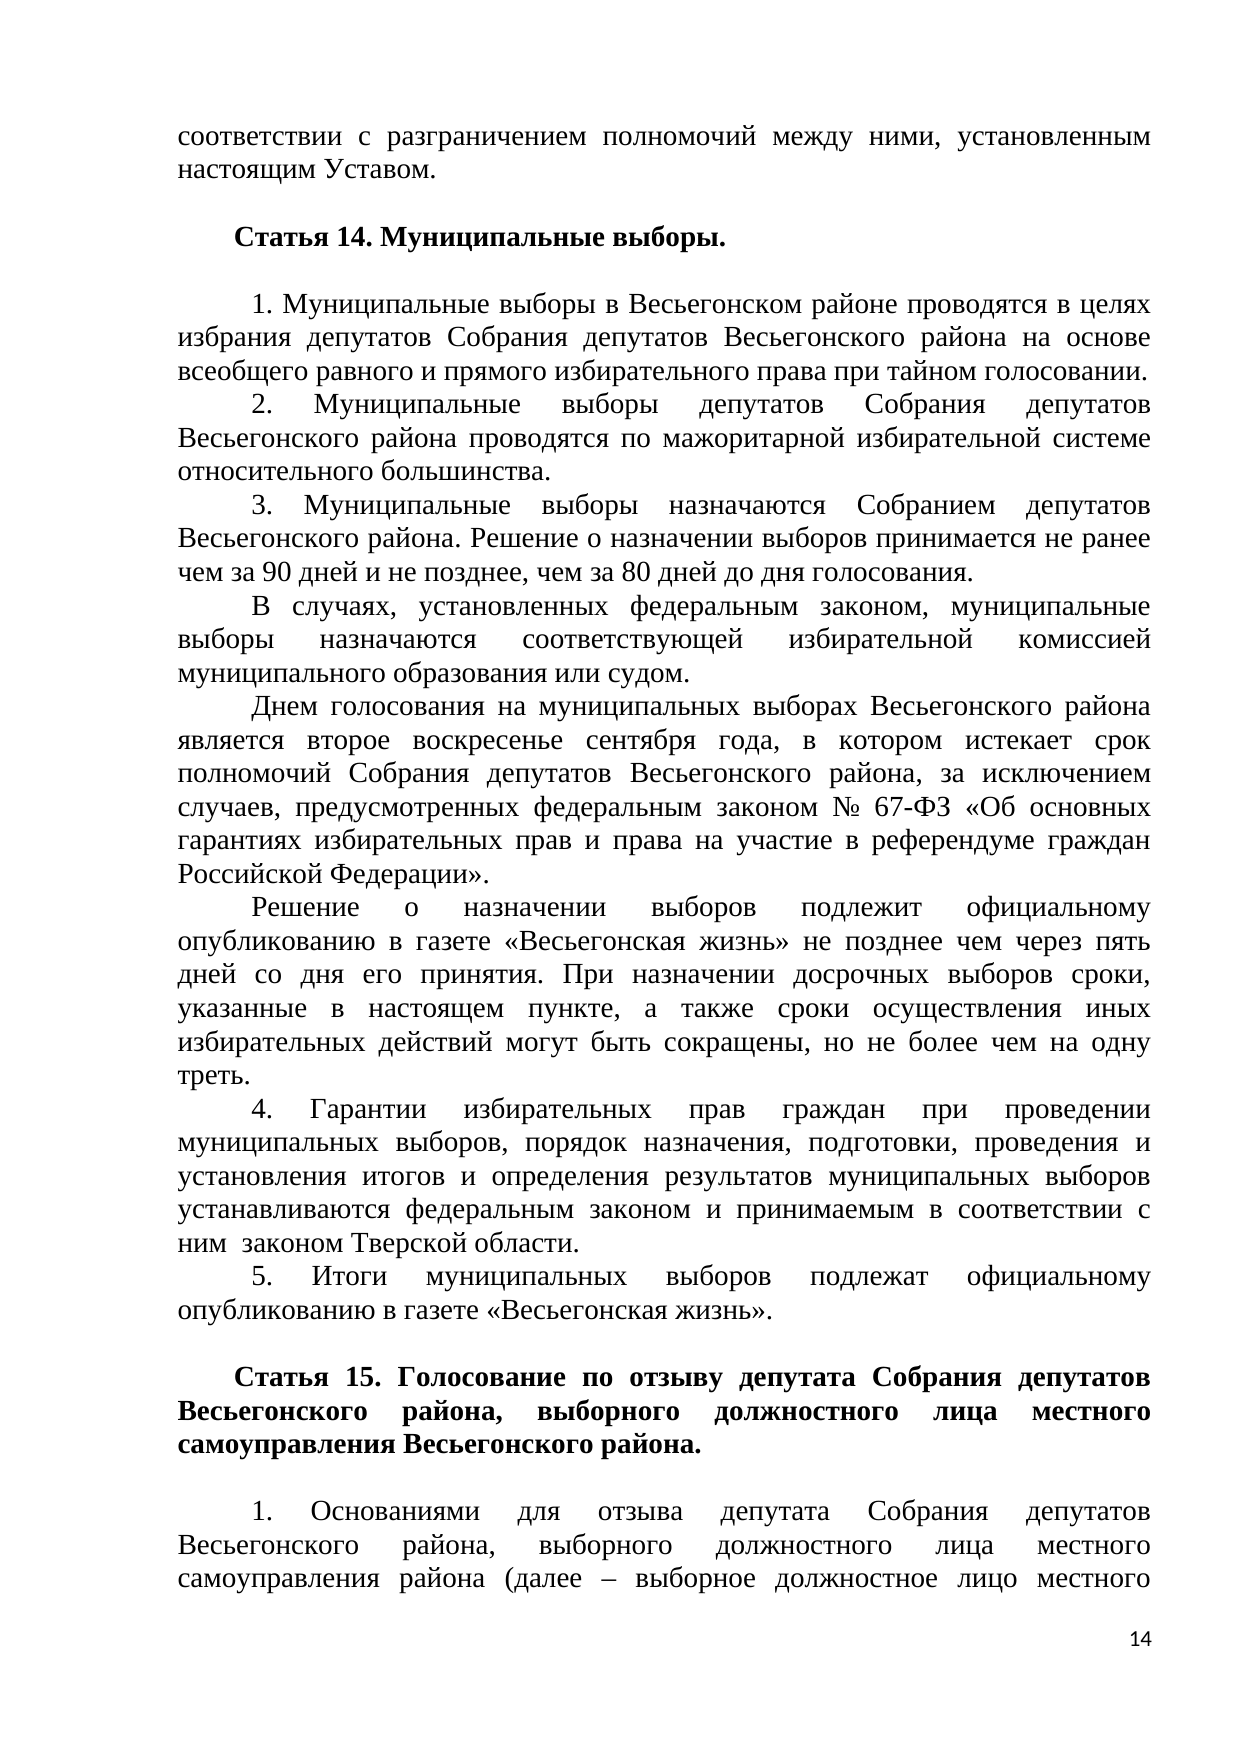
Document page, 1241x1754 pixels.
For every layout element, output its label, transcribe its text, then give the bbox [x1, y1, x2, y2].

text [177, 118, 1152, 185]
text 1. Муниципальные выборы в Весьегонском районе проводятся в целях избрания депутатов Собрания депутатов Весьегонского района на основе всеобщего равного и прямого избирательного права при тайном голосовании. [177, 286, 1152, 386]
text 3. Муниципальные выборы назначаются Собранием депутатов Весьегонского района. Решение о назначении выборов принимается не ранее чем за 90 дней и не позднее, чем за 80 дней до дня голосования. [177, 487, 1152, 588]
text В случаях, установленных федеральным законом, муниципальные выборы назначаются соответствующей избирательной комиссией муниципального образования или судом. [177, 588, 1152, 688]
text Статья 15. Голосование по отзыву депутата Собрания депутатов Весьегонского района, выборного должностного лица местного самоуправления Весьегонского района. [177, 1359, 1152, 1460]
text 2. Муниципальные выборы депутатов Собрания депутатов Весьегонского района проводятся по мажоритарной избирательной системе относительного большинства. [177, 386, 1152, 487]
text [177, 1493, 1152, 1594]
text Днем голосования на муниципальных выборах Весьегонского района является второе воскресенье сентября года, в котором истекает срок полномочий Собрания депутатов Весьегонского района, за исключением случаев, предусмотренных федеральным законом № 67-ФЗ «Об основных гарантиях избирательных прав и права на участие в референдуме граждан Российской Федерации». [177, 688, 1152, 889]
text 5. Итоги муниципальных выборов подлежат официальному опубликованию в газете «Весьегонская жизнь». [177, 1258, 1152, 1326]
text Статья 14. Муниципальные выборы. [177, 219, 1152, 252]
text Решение о назначении выборов подлежит официальному опубликованию в газете «Весьегонская жизнь» не позднее чем через пять дней со дня его принятия. При назначении досрочных выборов сроки, указанные в настоящем пункте, а также сроки осуществления иных избирательных действий могут быть сокращены, но не более чем на одну треть. [177, 889, 1152, 1091]
text 4. Гарантии избирательных прав граждан при проведении муниципальных выборов, порядок назначения, подготовки, проведения и установления итогов и определения результатов муниципальных выборов устанавливаются федеральным законом и принимаемым в соответствии с ним законом Тверской области. [177, 1091, 1152, 1258]
